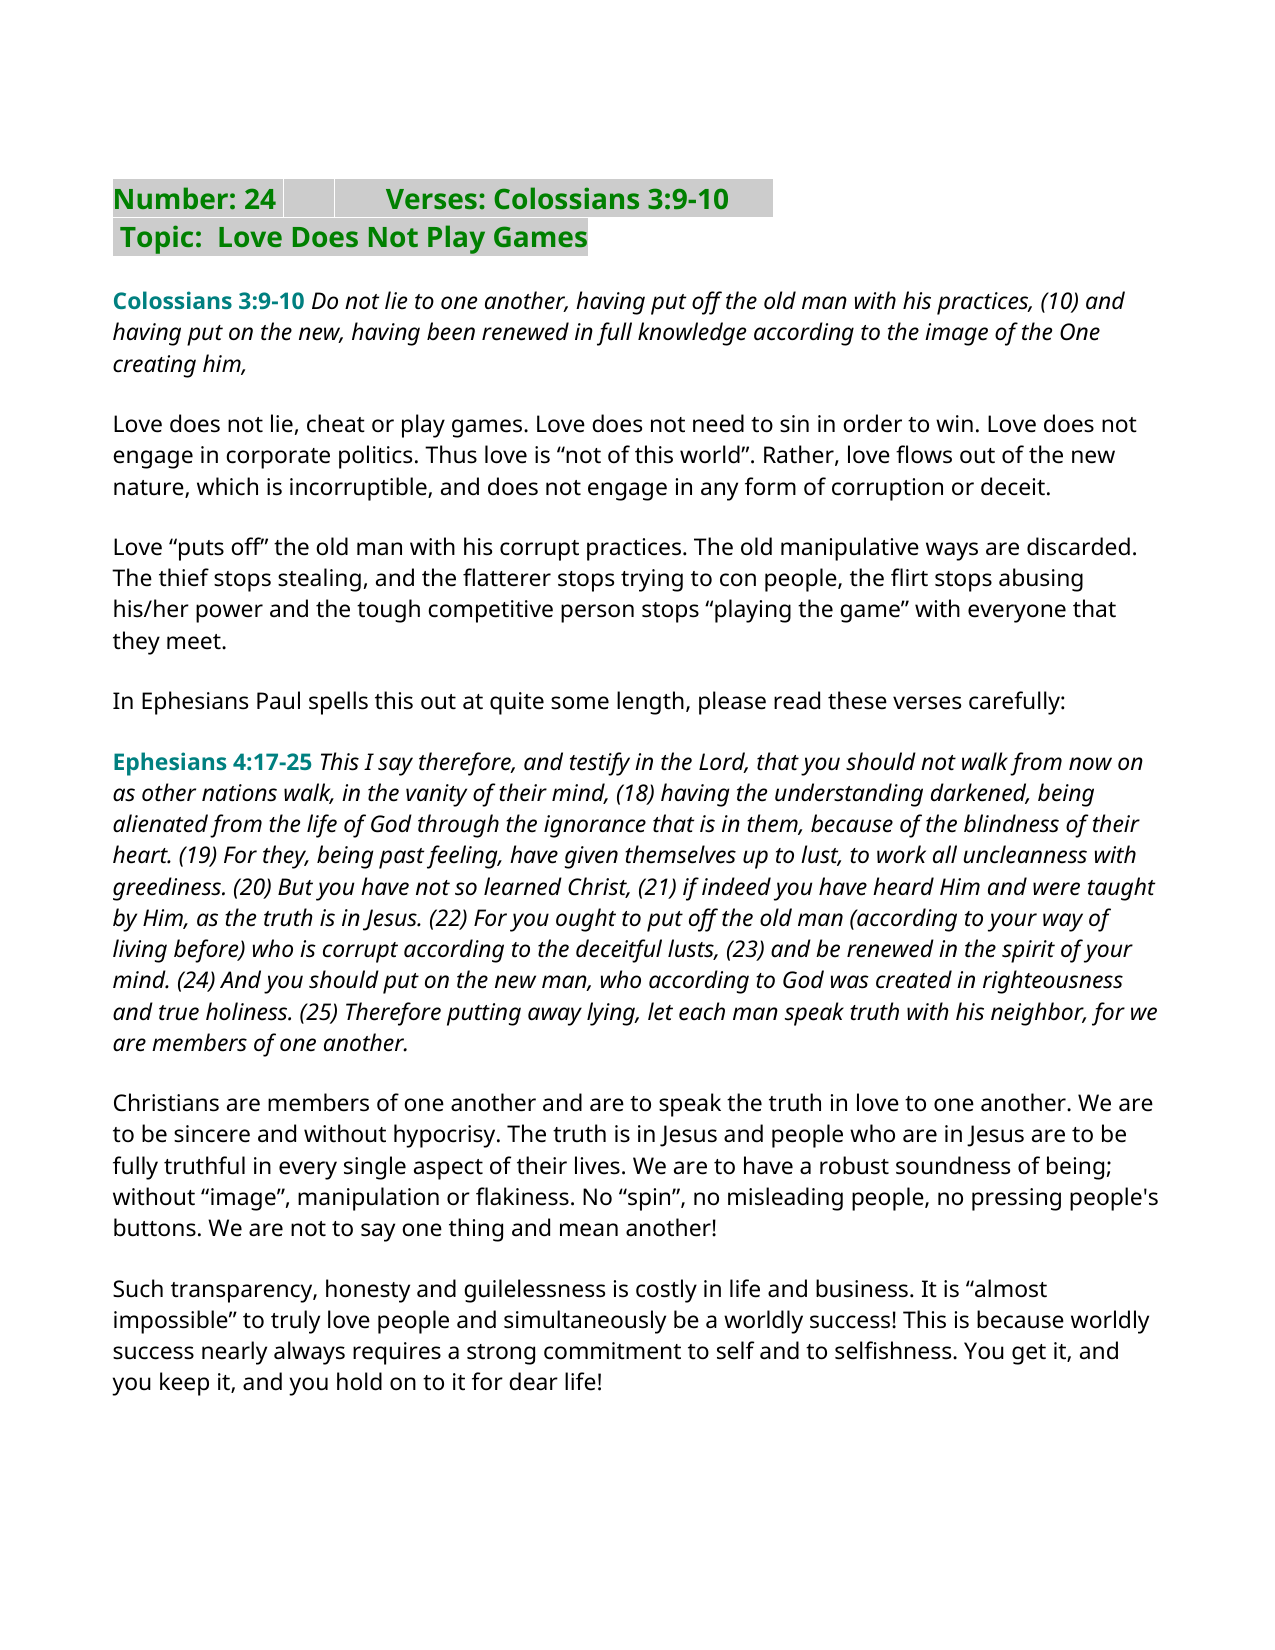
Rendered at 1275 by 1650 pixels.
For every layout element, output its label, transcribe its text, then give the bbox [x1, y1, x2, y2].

text Love does not lie, cheat or play games. Love does not need to sin in order to win. Love does not engage in corporate politics. Thus love is “not of this world”. Rather, love flows out of the new nature, which is incorruptible, and does not engage in any form of corruption or deceit. [112, 408, 1162, 502]
text Love “puts off” the old man with his corrupt practices. The old manipulative ways are discarded. The thief stops stealing, and the flatterer stops trying to con people, the flirt stops abusing his/her power and the tough competitive person stops “playing the game” with everyone that they meet. [112, 531, 1162, 656]
text In Ephesians Paul spells this out at quite some length, please read these verses carefully: [112, 685, 1162, 716]
text Such transparency, honesty and guilelessness is costly in life and business. It is “almost impossible” to truly love people and simultaneously be a worldly success! This is because worldly success nearly always requires a strong commitment to self and to selfishness. You get it, and you keep it, and you hold on to it for dear life! [112, 1272, 1162, 1397]
text Number: 24 Verses: Colossians 3:9-10 Topic: Love Does Not Play Games [112, 179, 1162, 256]
text Colossians 3:9-10 Do not lie to one another, having put off the old man with his practices, (10) and having put on the new, having been renewed in full knowledge according to the image of the One creating him, [112, 285, 1162, 379]
text Christians are members of one another and are to speak the truth in love to one another. We are to be sincere and without hypocrisy. The truth is in Jesus and people who are in Jesus are to be fully truthful in every single aspect of their lives. We are to have a robust soundness of being; without “image”, manipulation or flakiness. No “spin”, no misleading people, no pressing people's buttons. We are not to say one thing and mean another! [112, 1087, 1162, 1243]
text Ephesians 4:17-25 This I say therefore, and testify in the Lord, that you should not walk from now on as other nations walk, in the vanity of their mind, (18) having the understanding darkened, being alienated from the life of God through the ignorance that is in them, because of the blindness of their heart. (19) For they, being past feeling, have given themselves up to lust, to work all uncleanness with greediness. (20) But you have not so learned Christ, (21) if indeed you have heard Him and were taught by Him, as the truth is in Jesus. (22) For you ought to put off the old man (according to your way of living before) who is corrupt according to the deceitful lusts, (23) and be renewed in the spirit of your mind. (24) And you should put on the new man, who according to God was created in righteousness and true holiness. (25) Therefore putting away lying, let each man speak truth with his neighbor, for we are members of one another. [112, 745, 1162, 1058]
